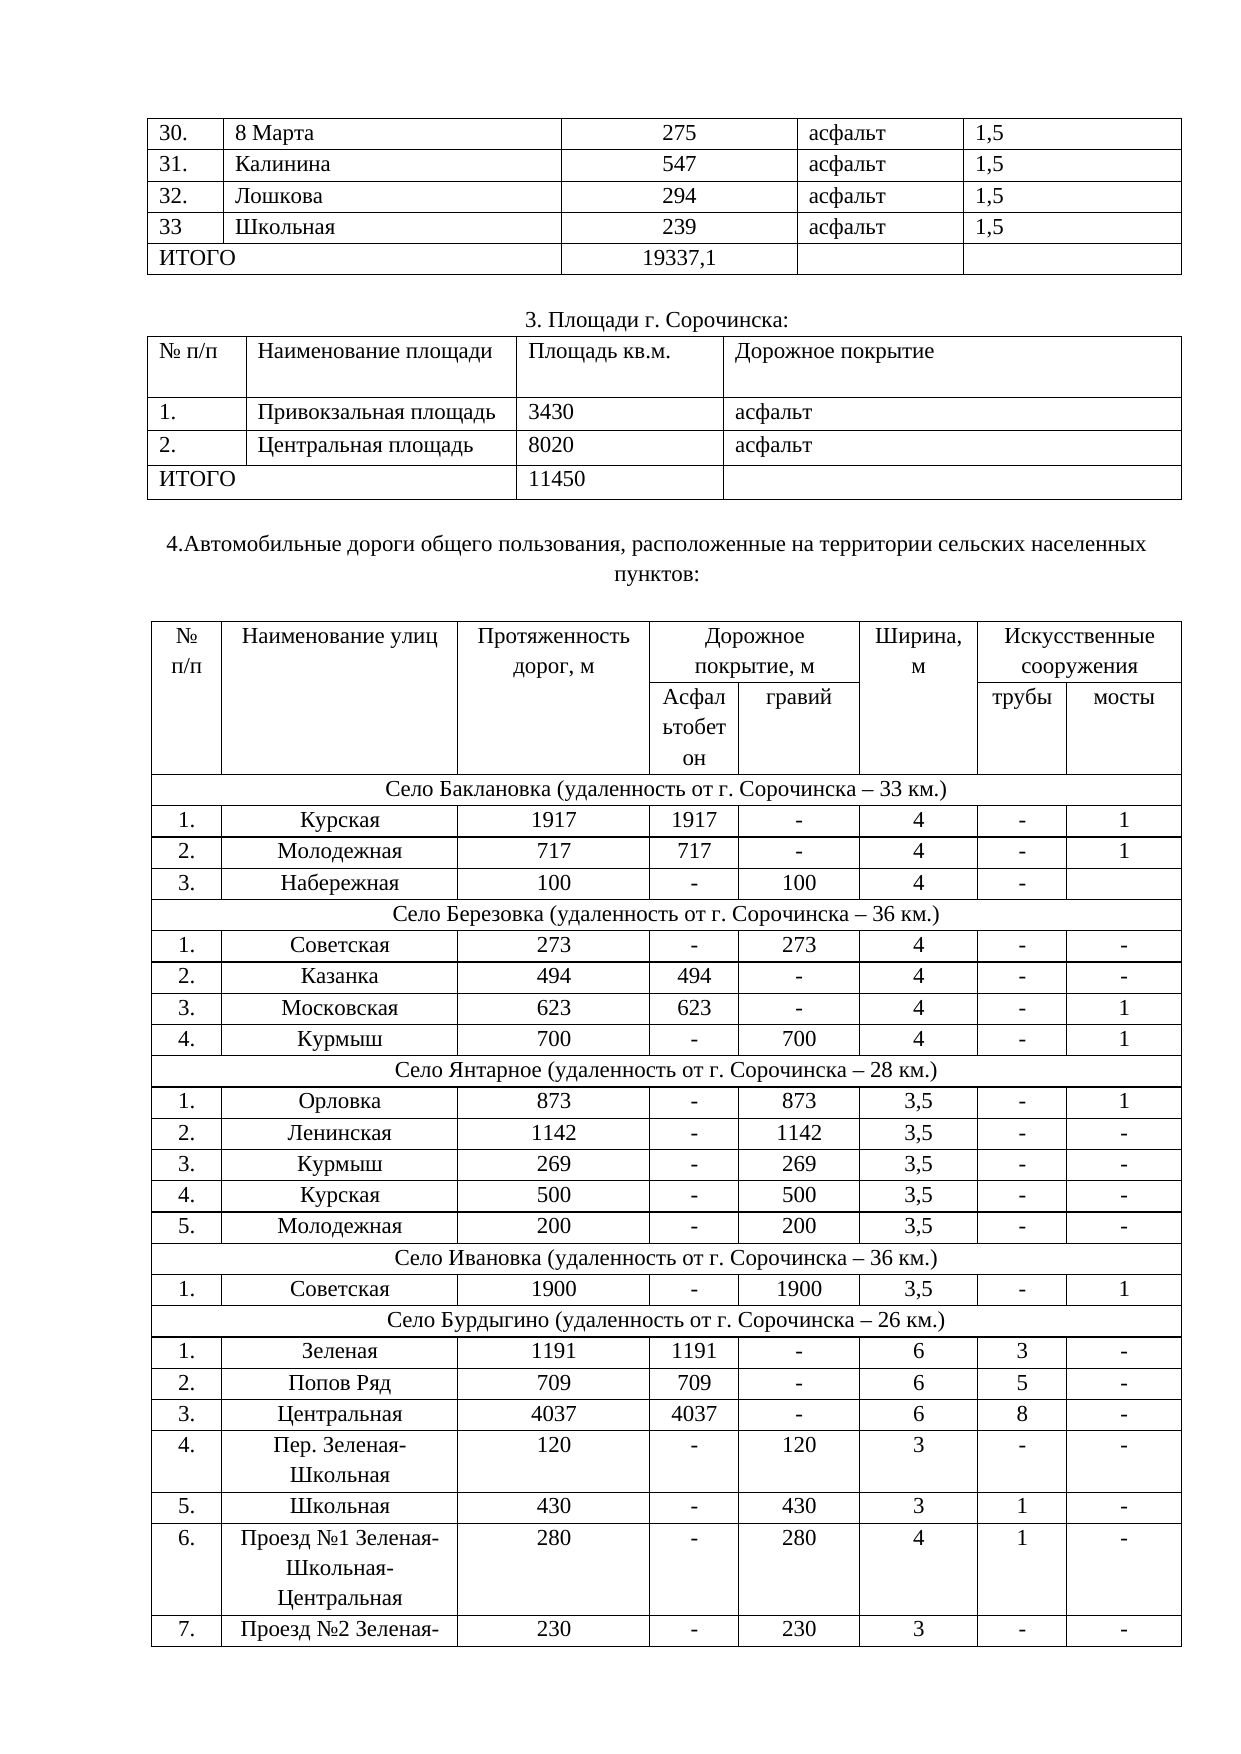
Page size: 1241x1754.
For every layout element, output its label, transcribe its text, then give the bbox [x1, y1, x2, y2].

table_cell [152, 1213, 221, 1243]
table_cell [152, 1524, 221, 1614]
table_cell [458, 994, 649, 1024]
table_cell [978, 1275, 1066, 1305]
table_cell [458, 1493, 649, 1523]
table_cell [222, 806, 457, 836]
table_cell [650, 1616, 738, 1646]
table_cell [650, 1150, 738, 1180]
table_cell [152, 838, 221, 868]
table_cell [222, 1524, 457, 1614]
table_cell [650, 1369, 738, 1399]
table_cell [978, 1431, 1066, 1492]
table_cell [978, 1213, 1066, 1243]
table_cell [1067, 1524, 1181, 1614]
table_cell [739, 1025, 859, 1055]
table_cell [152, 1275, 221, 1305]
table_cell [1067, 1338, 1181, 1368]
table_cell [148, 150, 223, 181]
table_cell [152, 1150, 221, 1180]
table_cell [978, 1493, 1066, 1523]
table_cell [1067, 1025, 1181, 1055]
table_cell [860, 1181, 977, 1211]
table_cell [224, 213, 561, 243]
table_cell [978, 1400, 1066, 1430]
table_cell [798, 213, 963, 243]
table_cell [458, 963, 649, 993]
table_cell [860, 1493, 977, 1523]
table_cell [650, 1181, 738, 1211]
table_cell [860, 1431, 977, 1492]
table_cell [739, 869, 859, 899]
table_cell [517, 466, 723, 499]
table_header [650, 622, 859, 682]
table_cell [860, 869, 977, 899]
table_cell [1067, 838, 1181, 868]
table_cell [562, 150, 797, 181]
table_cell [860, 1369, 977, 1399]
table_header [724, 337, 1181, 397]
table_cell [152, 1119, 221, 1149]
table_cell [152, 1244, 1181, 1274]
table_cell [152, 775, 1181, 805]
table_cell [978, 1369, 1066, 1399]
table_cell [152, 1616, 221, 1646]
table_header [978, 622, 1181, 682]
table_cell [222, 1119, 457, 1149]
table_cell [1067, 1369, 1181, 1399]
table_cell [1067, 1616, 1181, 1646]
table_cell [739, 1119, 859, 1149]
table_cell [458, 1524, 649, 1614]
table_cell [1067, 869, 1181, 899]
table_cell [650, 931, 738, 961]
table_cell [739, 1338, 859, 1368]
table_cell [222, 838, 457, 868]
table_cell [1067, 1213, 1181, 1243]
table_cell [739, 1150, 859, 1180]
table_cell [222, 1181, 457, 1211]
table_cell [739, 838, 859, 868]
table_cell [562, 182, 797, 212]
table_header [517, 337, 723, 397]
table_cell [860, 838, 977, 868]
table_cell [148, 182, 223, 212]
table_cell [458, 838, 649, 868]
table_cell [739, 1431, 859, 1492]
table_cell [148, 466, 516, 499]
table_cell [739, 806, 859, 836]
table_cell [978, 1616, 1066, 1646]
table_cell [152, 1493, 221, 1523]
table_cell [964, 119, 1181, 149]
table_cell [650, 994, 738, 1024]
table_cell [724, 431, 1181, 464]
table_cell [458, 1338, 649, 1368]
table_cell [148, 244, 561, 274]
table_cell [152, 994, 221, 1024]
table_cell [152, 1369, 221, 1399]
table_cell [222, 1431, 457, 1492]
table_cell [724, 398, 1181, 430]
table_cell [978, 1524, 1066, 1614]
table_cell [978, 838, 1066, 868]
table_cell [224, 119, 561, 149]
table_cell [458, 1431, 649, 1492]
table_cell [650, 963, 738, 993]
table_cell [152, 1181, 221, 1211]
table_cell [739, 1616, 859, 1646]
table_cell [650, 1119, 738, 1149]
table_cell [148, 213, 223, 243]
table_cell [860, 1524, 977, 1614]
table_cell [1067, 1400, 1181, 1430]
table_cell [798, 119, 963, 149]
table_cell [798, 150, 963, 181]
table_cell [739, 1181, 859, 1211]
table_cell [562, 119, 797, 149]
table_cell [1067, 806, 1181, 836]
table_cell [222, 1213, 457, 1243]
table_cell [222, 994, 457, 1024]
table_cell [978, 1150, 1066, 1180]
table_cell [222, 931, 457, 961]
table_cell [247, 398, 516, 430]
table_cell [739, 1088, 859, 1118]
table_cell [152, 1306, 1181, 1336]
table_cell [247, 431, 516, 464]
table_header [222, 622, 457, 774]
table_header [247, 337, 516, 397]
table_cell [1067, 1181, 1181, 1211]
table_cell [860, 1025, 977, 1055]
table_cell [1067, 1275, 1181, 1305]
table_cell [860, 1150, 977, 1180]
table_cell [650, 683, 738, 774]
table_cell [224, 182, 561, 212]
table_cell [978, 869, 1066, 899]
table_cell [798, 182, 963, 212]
text 4.Автомобильные дороги общего пользования, расположенные на территории сельских населенных пунктов: [162, 530, 1152, 587]
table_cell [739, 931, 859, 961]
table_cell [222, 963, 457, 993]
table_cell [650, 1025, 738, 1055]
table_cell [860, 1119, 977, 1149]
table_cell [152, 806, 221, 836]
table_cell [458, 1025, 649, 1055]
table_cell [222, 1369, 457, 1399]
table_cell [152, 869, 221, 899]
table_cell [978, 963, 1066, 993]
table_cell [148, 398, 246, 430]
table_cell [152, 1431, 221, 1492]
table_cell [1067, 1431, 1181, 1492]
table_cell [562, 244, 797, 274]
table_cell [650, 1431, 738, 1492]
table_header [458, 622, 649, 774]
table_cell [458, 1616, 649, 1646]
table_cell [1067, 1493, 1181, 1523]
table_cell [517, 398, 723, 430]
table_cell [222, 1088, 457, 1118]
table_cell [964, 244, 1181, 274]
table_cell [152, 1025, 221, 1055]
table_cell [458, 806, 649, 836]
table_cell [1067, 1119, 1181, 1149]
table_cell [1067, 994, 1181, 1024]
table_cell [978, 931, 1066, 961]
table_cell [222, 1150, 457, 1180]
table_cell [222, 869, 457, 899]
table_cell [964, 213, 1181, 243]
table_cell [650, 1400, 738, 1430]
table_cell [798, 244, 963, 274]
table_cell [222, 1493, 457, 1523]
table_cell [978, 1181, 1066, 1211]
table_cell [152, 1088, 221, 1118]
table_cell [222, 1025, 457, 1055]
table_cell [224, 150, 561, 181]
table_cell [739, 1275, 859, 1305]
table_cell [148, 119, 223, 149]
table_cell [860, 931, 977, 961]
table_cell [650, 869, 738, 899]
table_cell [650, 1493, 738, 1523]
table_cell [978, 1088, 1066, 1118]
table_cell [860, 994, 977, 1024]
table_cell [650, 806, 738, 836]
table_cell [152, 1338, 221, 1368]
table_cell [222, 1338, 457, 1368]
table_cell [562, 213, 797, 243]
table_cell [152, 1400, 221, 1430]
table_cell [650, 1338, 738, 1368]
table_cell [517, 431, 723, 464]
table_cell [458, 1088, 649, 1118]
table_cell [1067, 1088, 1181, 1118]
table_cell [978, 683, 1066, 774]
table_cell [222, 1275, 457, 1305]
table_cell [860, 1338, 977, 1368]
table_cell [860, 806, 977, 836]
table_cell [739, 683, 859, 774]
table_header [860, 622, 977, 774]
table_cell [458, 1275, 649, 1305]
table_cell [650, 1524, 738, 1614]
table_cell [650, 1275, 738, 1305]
text 3. Площади г. Сорочинска: [162, 306, 1152, 332]
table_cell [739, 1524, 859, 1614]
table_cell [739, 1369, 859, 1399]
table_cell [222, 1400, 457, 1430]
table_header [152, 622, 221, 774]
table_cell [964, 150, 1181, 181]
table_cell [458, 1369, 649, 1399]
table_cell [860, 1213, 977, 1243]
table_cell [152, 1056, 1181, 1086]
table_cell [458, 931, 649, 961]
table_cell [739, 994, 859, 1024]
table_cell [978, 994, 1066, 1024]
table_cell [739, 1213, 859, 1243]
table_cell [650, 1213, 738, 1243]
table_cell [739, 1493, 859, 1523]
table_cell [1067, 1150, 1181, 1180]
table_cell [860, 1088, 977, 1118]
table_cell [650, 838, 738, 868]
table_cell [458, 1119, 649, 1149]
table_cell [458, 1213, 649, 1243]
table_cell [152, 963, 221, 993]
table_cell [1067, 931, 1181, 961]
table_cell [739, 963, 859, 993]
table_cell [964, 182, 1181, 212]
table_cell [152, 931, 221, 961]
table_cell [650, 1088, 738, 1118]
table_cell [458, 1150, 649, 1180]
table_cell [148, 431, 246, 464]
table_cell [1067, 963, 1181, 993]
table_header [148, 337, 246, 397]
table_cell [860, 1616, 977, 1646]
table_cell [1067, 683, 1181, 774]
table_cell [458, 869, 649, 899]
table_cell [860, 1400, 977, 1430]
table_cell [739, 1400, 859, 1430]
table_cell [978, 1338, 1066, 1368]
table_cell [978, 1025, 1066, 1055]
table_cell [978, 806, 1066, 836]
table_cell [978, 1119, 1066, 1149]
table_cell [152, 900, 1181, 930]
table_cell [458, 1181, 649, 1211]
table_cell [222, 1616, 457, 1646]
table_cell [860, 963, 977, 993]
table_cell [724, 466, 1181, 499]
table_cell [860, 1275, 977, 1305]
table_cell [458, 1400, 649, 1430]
